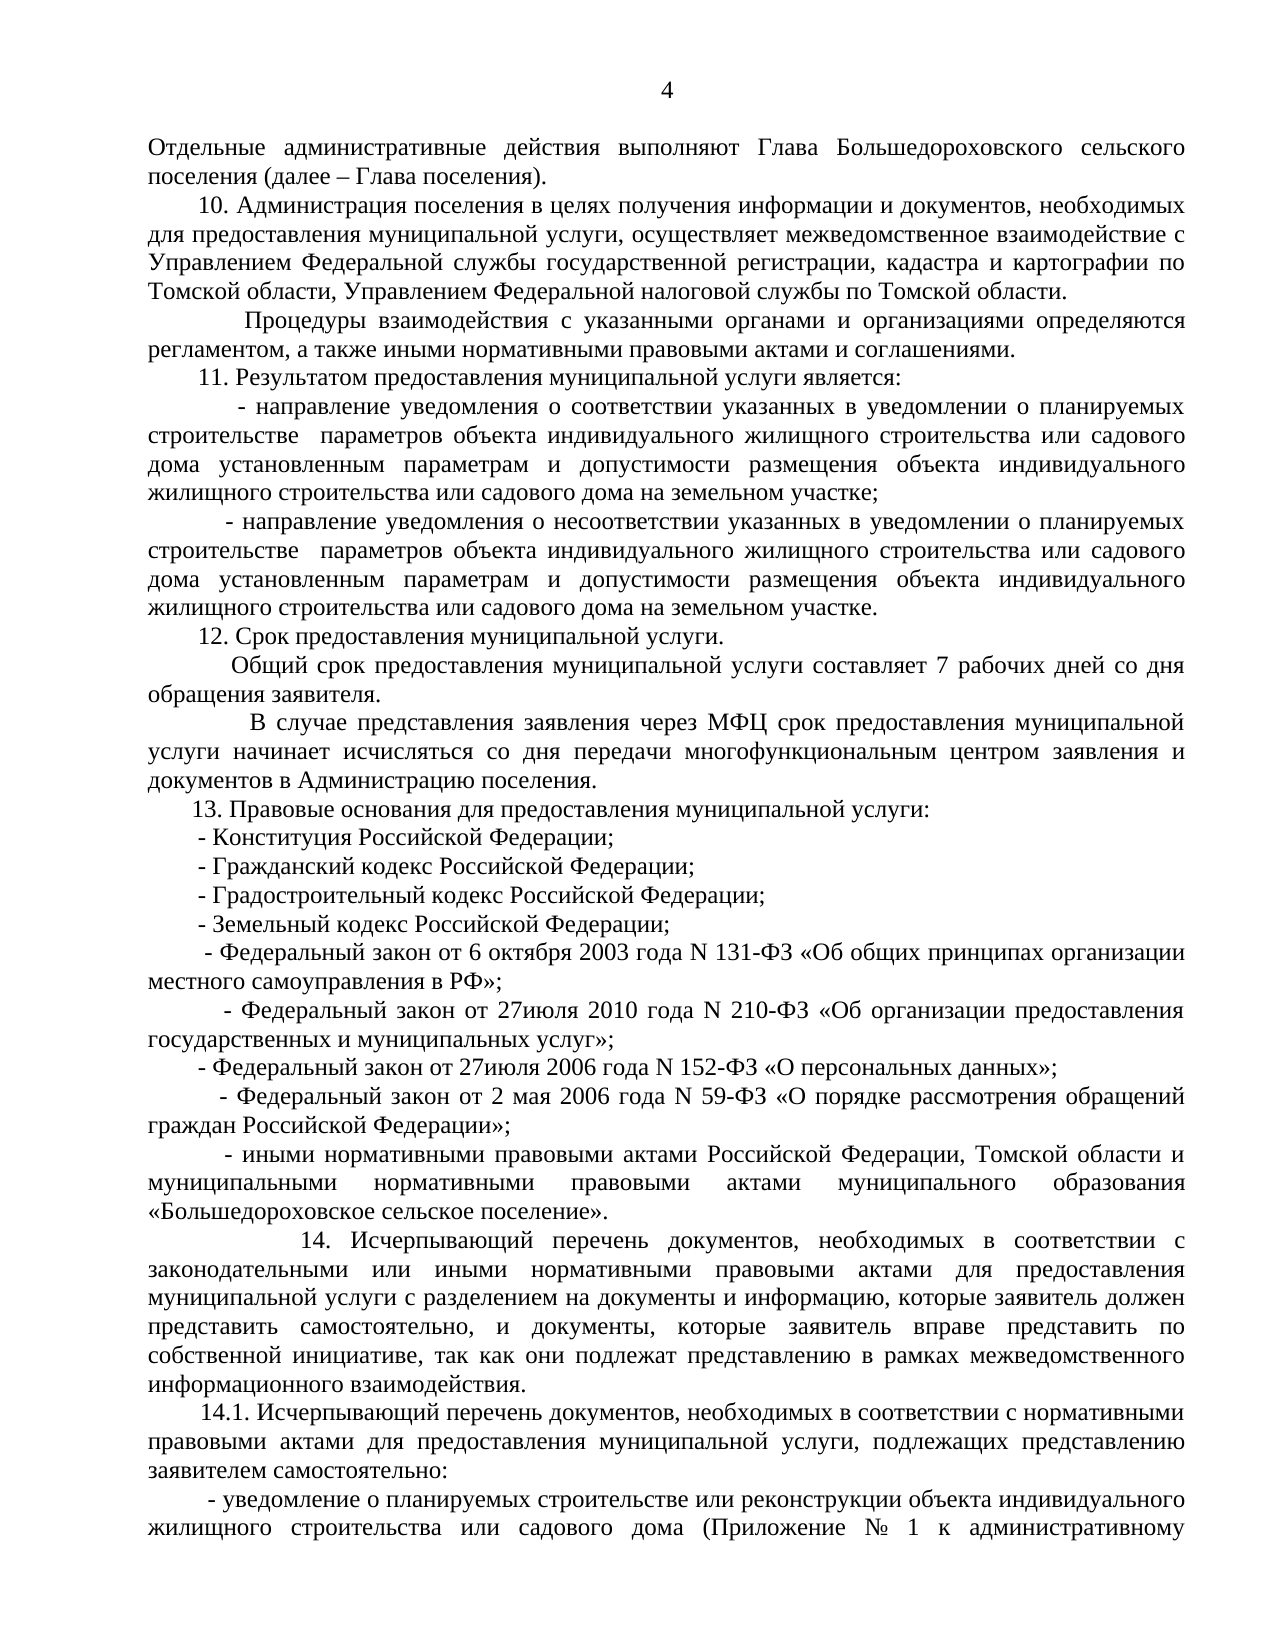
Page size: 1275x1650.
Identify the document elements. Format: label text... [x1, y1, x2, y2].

text - Градостроительный кодекс Российской Федерации; [148, 880, 1186, 909]
text - Федеральный закон от 6 октября 2003 года N 131-ФЗ «Об общих принципах организации местного самоуправления в РФ»; [148, 937, 1186, 995]
text - иными нормативными правовыми актами Российской Федерации, Томской области и муниципальными нормативными правовыми актами муниципального образования «Большедороховское сельское поселение». [148, 1139, 1186, 1225]
text 10. Администрация поселения в целях получения информации и документов, необходимых для предоставления муниципальной услуги, осуществляет межведомственное взаимодействие с Управлением Федеральной службы государственной регистрации, кадастра и картографии по Томской области, Управлением Федеральной налоговой службы по Томской области. [148, 190, 1186, 305]
text В случае представления заявления через МФЦ срок предоставления муниципальной услуги начинает исчисляться со дня передачи многофункциональным центром заявления и документов в Администрацию поселения. [148, 707, 1186, 794]
text - направление уведомления о несоответствии указанных в уведомлении о планируемых строительстве параметров объекта индивидуального жилищного строительства или садового дома установленным параметрам и допустимости размещения объекта индивидуального жилищного строительства или садового дома на земельном участке. [148, 506, 1186, 621]
text - направление уведомления о соответствии указанных в уведомлении о планируемых строительстве параметров объекта индивидуального жилищного строительства или садового дома установленным параметрам и допустимости размещения объекта индивидуального жилищного строительства или садового дома на земельном участке; [148, 391, 1186, 506]
text - Гражданский кодекс Российской Федерации; [148, 851, 1186, 880]
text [148, 132, 1186, 190]
text 12. Срок предоставления муниципальной услуги. [148, 621, 1186, 650]
text 13. Правовые основания для предоставления муниципальной услуги: [148, 794, 1186, 822]
text - Федеральный закон от 27июля 2006 года N 152-ФЗ «О персональных данных»; [148, 1052, 1186, 1081]
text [148, 1484, 1186, 1541]
text - Земельный кодекс Российской Федерации; [148, 909, 1186, 937]
text Общий срок предоставления муниципальной услуги составляет 7 рабочих дней со дня обращения заявителя. [148, 650, 1186, 707]
text 14. Исчерпывающий перечень документов, необходимых в соответствии с законодательными или иными нормативными правовыми актами для предоставления муниципальной услуги с разделением на документы и информацию, которые заявитель должен представить самостоятельно, и документы, которые заявитель вправе представить по собственной инициативе, так как они подлежат представлению в рамках межведомственного информационного взаимодействия. [148, 1225, 1186, 1397]
text 11. Результатом предоставления муниципальной услуги является: [148, 362, 1186, 391]
text - Федеральный закон от 27июля 2010 года N 210-ФЗ «Об организации предоставления государственных и муниципальных услуг»; [148, 995, 1186, 1052]
text 14.1. Исчерпывающий перечень документов, необходимых в соответствии с нормативными правовыми актами для предоставления муниципальной услуги, подлежащих представлению заявителем самостоятельно: [148, 1397, 1186, 1484]
text Процедуры взаимодействия с указанными органами и организациями определяются регламентом, а также иными нормативными правовыми актами и соглашениями. [148, 305, 1186, 362]
text - Федеральный закон от 2 мая 2006 года N 59-ФЗ «О порядке рассмотрения обращений граждан Российской Федерации»; [148, 1081, 1186, 1139]
text - Конституция Российской Федерации; [148, 822, 1186, 851]
